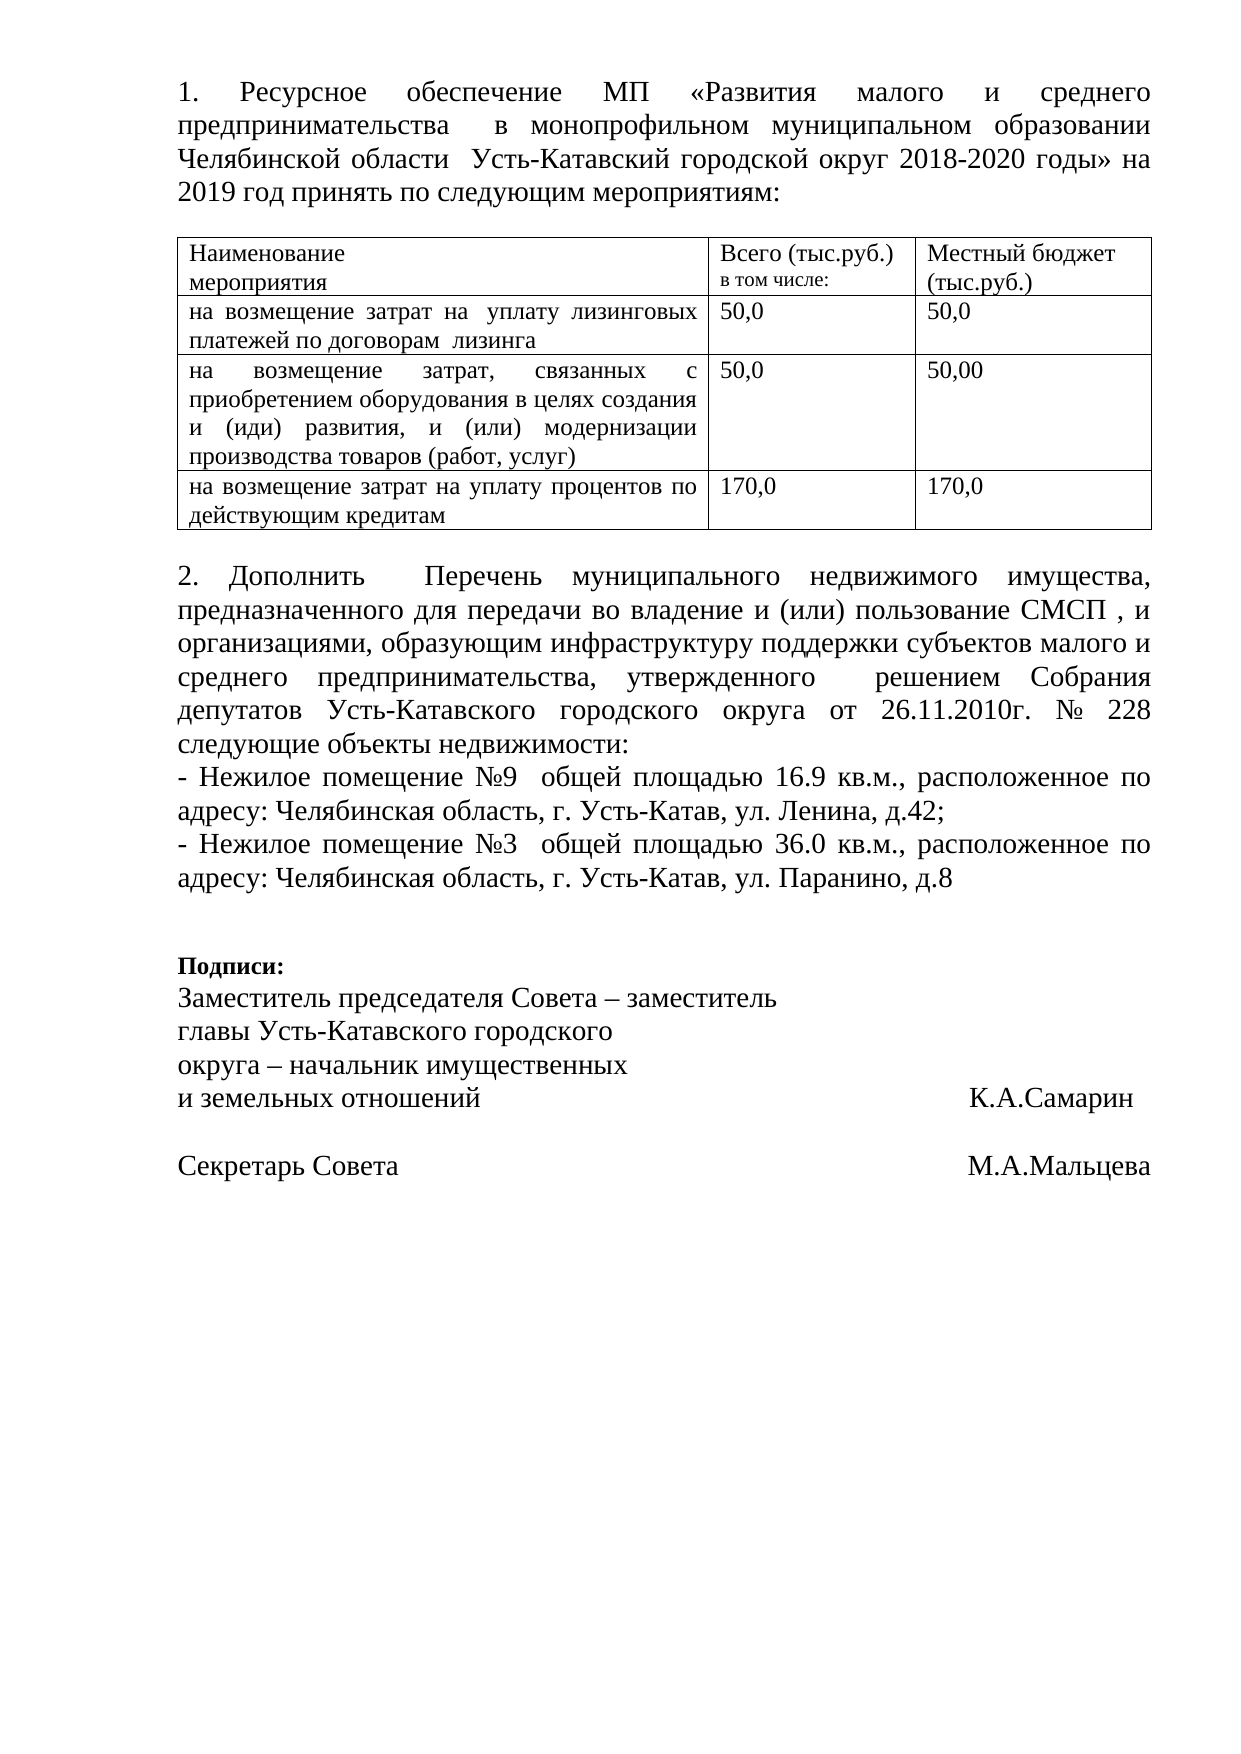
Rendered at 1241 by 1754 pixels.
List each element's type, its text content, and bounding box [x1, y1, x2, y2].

text и земельных отношений К.А.Самарин [177, 1081, 1152, 1114]
text Заместитель председателя Совета – заместитель [177, 980, 1152, 1013]
table_cell на возмещение затрат на уплату лизинговых платежей по договорам лизинга [178, 296, 708, 354]
table_cell 50,0 [709, 355, 915, 470]
text Подписи: [177, 951, 1152, 980]
text округа – начальник имущественных [177, 1047, 1152, 1081]
text Секретарь Совета М.А.Мальцева [177, 1148, 1152, 1181]
table_cell 50,0 [709, 296, 915, 354]
text - Нежилое помещение №3 общей площадью 36.0 кв.м., расположенное по адресу: Челябинская область, г. Усть-Катав, ул. Паранино, д.8 [177, 827, 1152, 894]
table_cell 50,00 [916, 355, 1151, 470]
text 2. Дополнить Перечень муниципального недвижимого имущества, предназначенного для передачи во владение и (или) пользование СМСП , и организациями, образующим инфраструктуру поддержки субъектов малого и среднего предпринимательства, утвержденного решением Собрания депутатов Усть-Катавского городского округа от 26.11.2010г. № 228 следующие объекты недвижимости: [177, 558, 1152, 759]
text главы Усть-Катавского городского [177, 1013, 1152, 1047]
table_cell 170,0 [709, 471, 915, 528]
table_cell на возмещение затрат, связанных с приобретением оборудования в целях создания и (иди) развития, и (или) модернизации производства товаров (работ, услуг) [178, 355, 708, 470]
table_header Наименование мероприятия [178, 238, 708, 295]
table_cell на возмещение затрат на уплату процентов по действующим кредитам [178, 471, 708, 528]
table_cell 170,0 [916, 471, 1151, 528]
text - Нежилое помещение №9 общей площадью 16.9 кв.м., расположенное по адресу: Челябинская область, г. Усть-Катав, ул. Ленина, д.42; [177, 759, 1152, 827]
table_header Всего (тыс.руб.) в том числе: [709, 238, 915, 295]
text 1. Ресурсное обеспечение МП «Развития малого и среднего предпринимательства в монопрофильном муниципальном образовании Челябинской области Усть-Катавский городской округ 2018-2020 годы» на 2019 год принять по следующим мероприятиям: [177, 74, 1152, 208]
table_cell 50,0 [916, 296, 1151, 354]
table_header Местный бюджет (тыс.руб.) [916, 238, 1151, 295]
